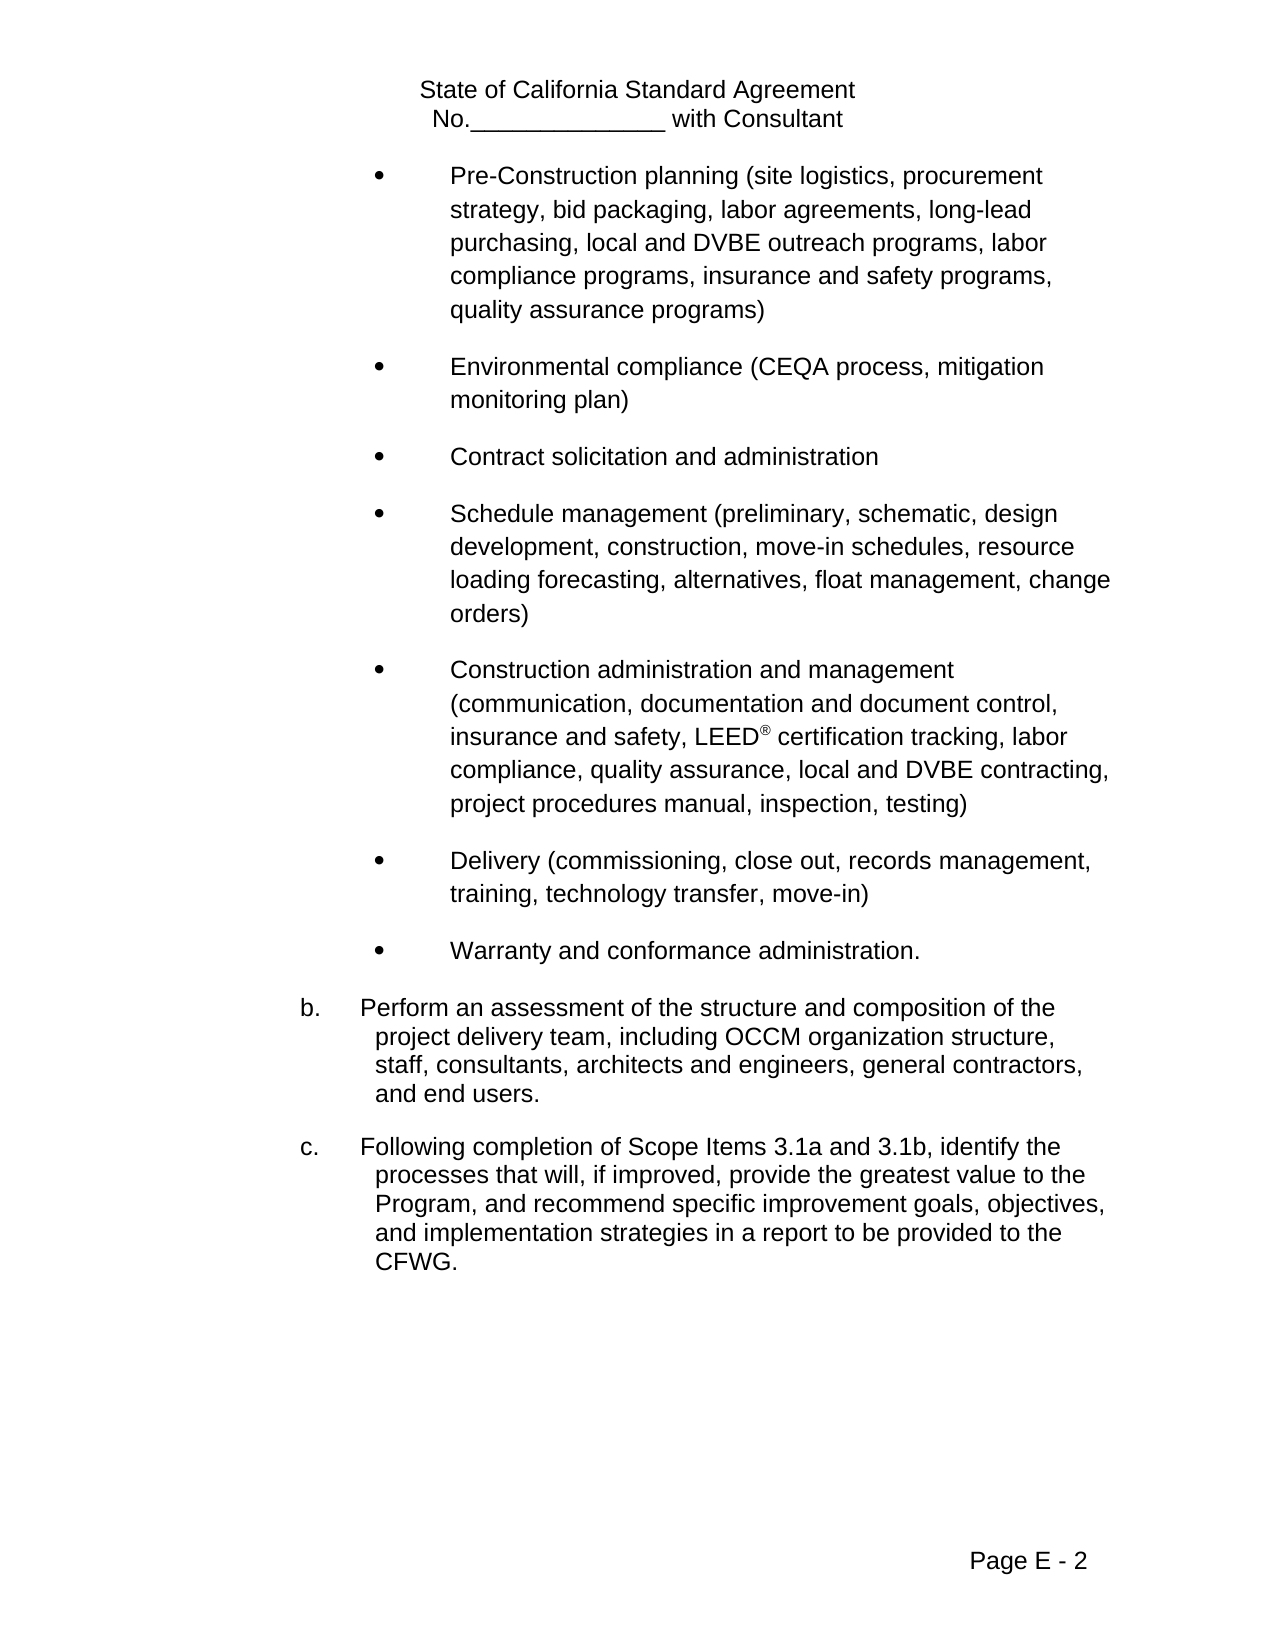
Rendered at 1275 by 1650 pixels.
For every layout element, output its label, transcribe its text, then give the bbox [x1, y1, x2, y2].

subtitle Environmental compliance (CEQA process, mitigation monitoring plan) [375, 351, 1125, 414]
subtitle c. Following completion of Scope Items 3.1a and 3.1b, identify the processes that will, if improved, provide the greatest value to the Program, and recommend specific improvement goals, objectives, and implementation strategies in a report to be provided to the CFWG. [300, 1132, 1106, 1276]
subtitle Construction administration and management (communication, documentation and document control, insurance and safety, LEED® certification tracking, labor compliance, quality assurance, local and DVBE contracting, project procedures manual, inspection, testing) [375, 655, 1125, 818]
subtitle b. Perform an assessment of the structure and composition of the project delivery team, including OCCM organization structure, staff, consultants, architects and engineers, general contractors, and end users. [300, 993, 1106, 1108]
subtitle Delivery (commissioning, close out, records management, training, technology transfer, move-in) [375, 846, 1125, 908]
subtitle Pre-Construction planning (site logistics, procurement strategy, bid packaging, labor agreements, long-lead purchasing, local and DVBE outreach programs, labor compliance programs, insurance and safety programs, quality assurance programs) [375, 161, 1125, 323]
subtitle Contract solicitation and administration [375, 442, 1125, 471]
subtitle Schedule management (preliminary, schematic, design development, construction, move-in schedules, resource loading forecasting, alternatives, float management, change orders) [375, 498, 1125, 627]
subtitle Warranty and conformance administration. [375, 936, 1125, 965]
